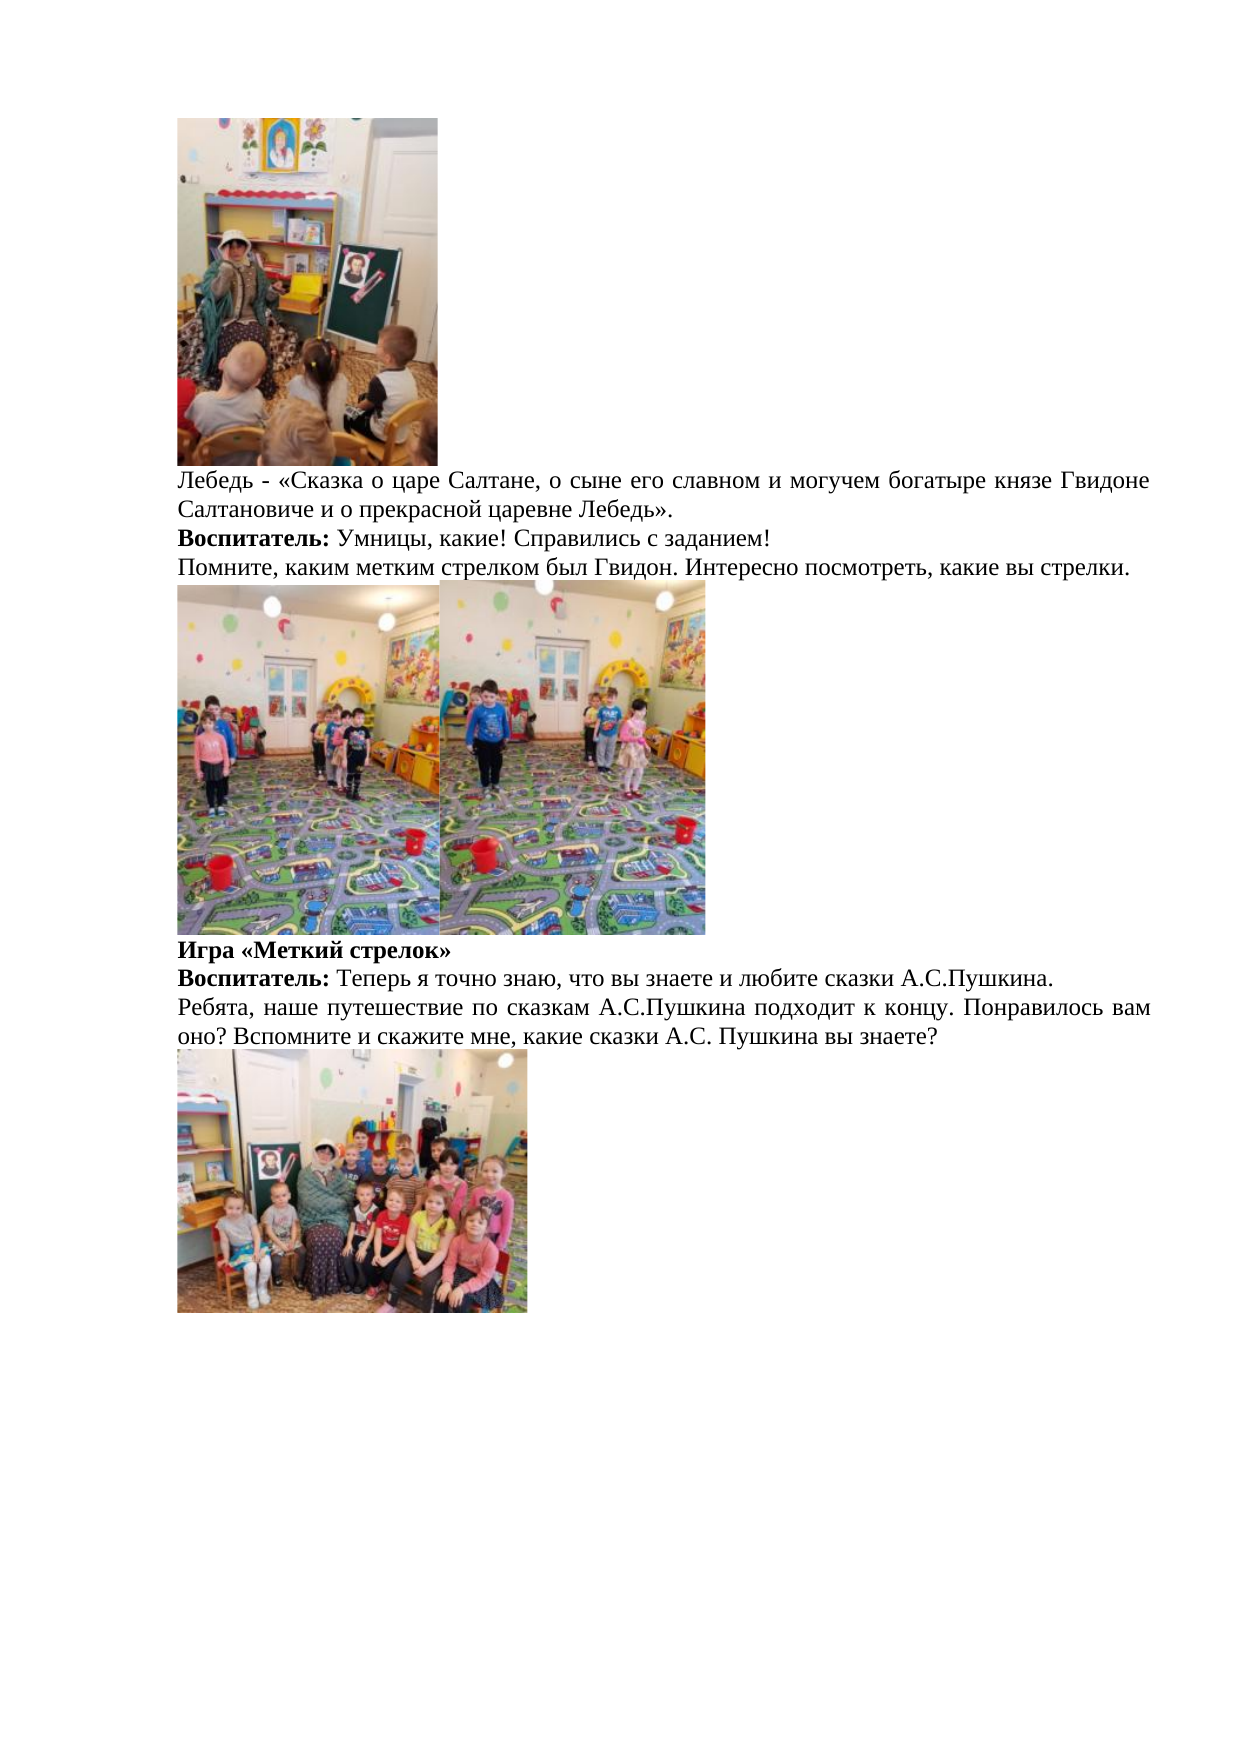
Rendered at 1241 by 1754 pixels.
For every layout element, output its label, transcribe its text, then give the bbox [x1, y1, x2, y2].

text Лебедь - «Сказка о царе Салтане, о сыне его славном и могучем богатыре князе Гвидоне Салтановиче и о прекрасной царевне Лебедь». [177, 466, 1152, 523]
text Игра «Меткий стрелок» [177, 935, 1152, 963]
text Воспитатель: Теперь я точно знаю, что вы знаете и любите сказки А.С.Пушкина. [177, 963, 1152, 992]
text Помните, каким метким стрелком был Гвидон. Интересно посмотреть, какие вы стрелки. [177, 552, 1152, 581]
picture [177, 118, 438, 466]
text Воспитатель: Умницы, какие! Справились с заданием! [177, 523, 1152, 552]
picture [177, 1049, 528, 1313]
text Ребята, наше путешествие по сказкам А.С.Пушкина подходит к концу. Понравилось вам оно? Вспомните и скажите мне, какие сказки А.С. Пушкина вы знаете? [177, 992, 1152, 1050]
picture [177, 580, 706, 935]
